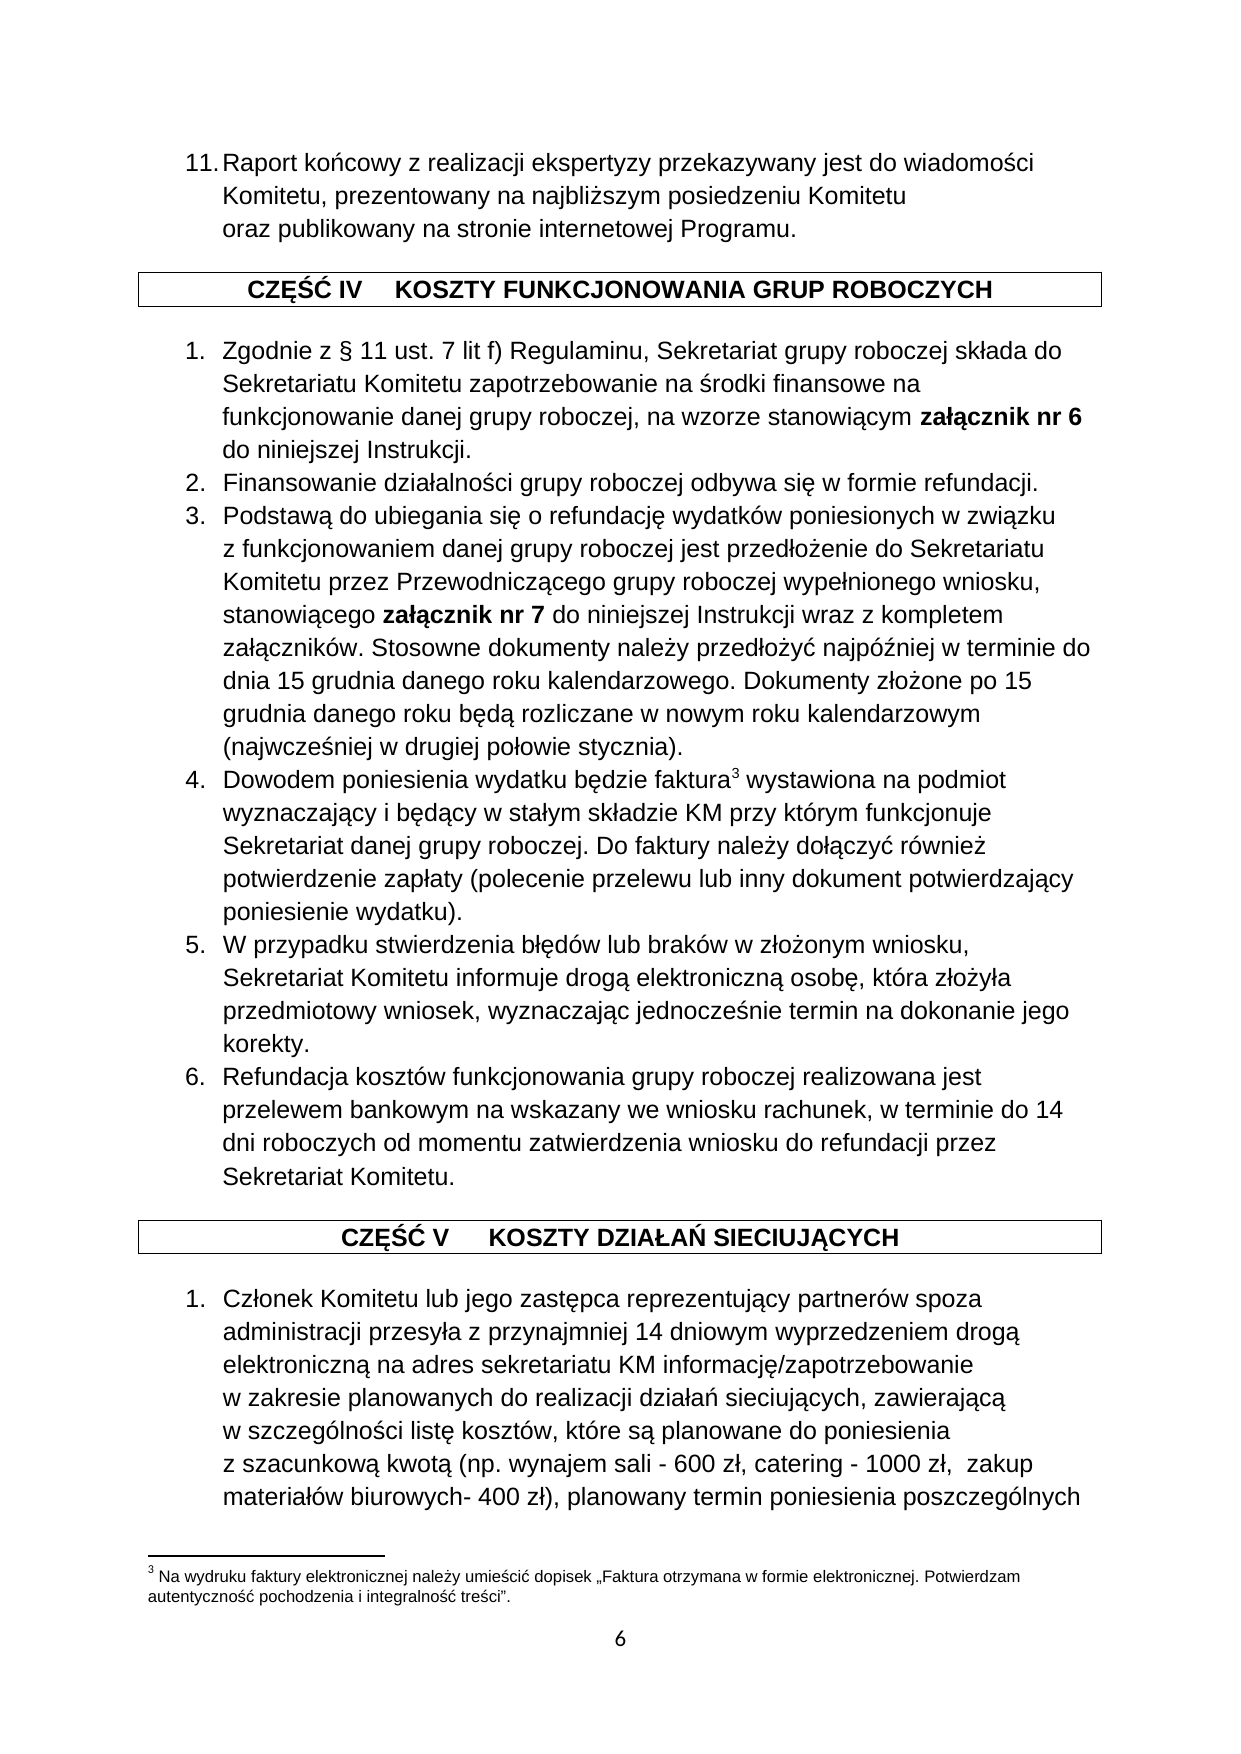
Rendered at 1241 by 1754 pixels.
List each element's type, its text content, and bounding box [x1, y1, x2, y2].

subtitle CZĘŚĆ V KOSZTY DZIAŁAŃ SIECIUJĄCYCH [139, 1221, 1101, 1253]
list Zgodnie z § 11 ust. 7 lit f) Regulaminu, Sekretariat grupy roboczej składa do Sekretariatu Komitetu zapotrzebowanie na środki finansowe na funkcjonowanie danej grupy roboczej, na wzorze stanowiącym załącznik nr 6 do niniejszej Instrukcji. [185, 336, 1093, 464]
subtitle CZĘŚĆ IV KOSZTY FUNKCJONOWANIA GRUP ROBOCZYCH [139, 273, 1101, 306]
list W przypadku stwierdzenia błędów lub braków w złożonym wniosku, Sekretariat Komitetu informuje drogą elektroniczną osobę, która złożyła przedmiotowy wniosek, wyznaczając jednocześnie termin na dokonanie jego korekty. [185, 930, 1093, 1058]
list Dowodem poniesienia wydatku będzie faktura wystawiona na podmiot wyznaczający i będący w stałym składzie KM przy którym funkcjonuje Sekretariat danej grupy roboczej. Do faktury należy dołączyć również potwierdzenie zapłaty (polecenie przelewu lub inny dokument potwierdzający poniesienie wydatku). [185, 765, 1093, 926]
list Podstawą do ubiegania się o refundację wydatków poniesionych w związku z funkcjonowaniem danej grupy roboczej jest przedłożenie do Sekretariatu Komitetu przez Przewodniczącego grupy roboczej wypełnionego wniosku, stanowiącego załącznik nr 7 do niniejszej Instrukcji wraz z kompletem załączników. Stosowne dokumenty należy przedłożyć najpóźniej w terminie do dnia 15 grudnia danego roku kalendarzowego. Dokumenty złożone po 15 grudnia danego roku będą rozliczane w nowym roku kalendarzowym (najwcześniej w drugiej połowie stycznia). [185, 501, 1093, 761]
list Refundacja kosztów funkcjonowania grupy roboczej realizowana jest przelewem bankowym na wskazany we wniosku rachunek, w terminie do 14 dni roboczych od momentu zatwierdzenia wniosku do refundacji przez Sekretariat Komitetu. [185, 1062, 1093, 1190]
list Finansowanie działalności grupy roboczej odbywa się w formie refundacji. [185, 468, 1093, 497]
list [185, 1284, 1093, 1511]
list Raport końcowy z realizacji ekspertyzy przekazywany jest do wiadomości Komitetu, prezentowany na najbliższym posiedzeniu Komitetu oraz publikowany na stronie internetowej Programu. [185, 148, 1093, 242]
